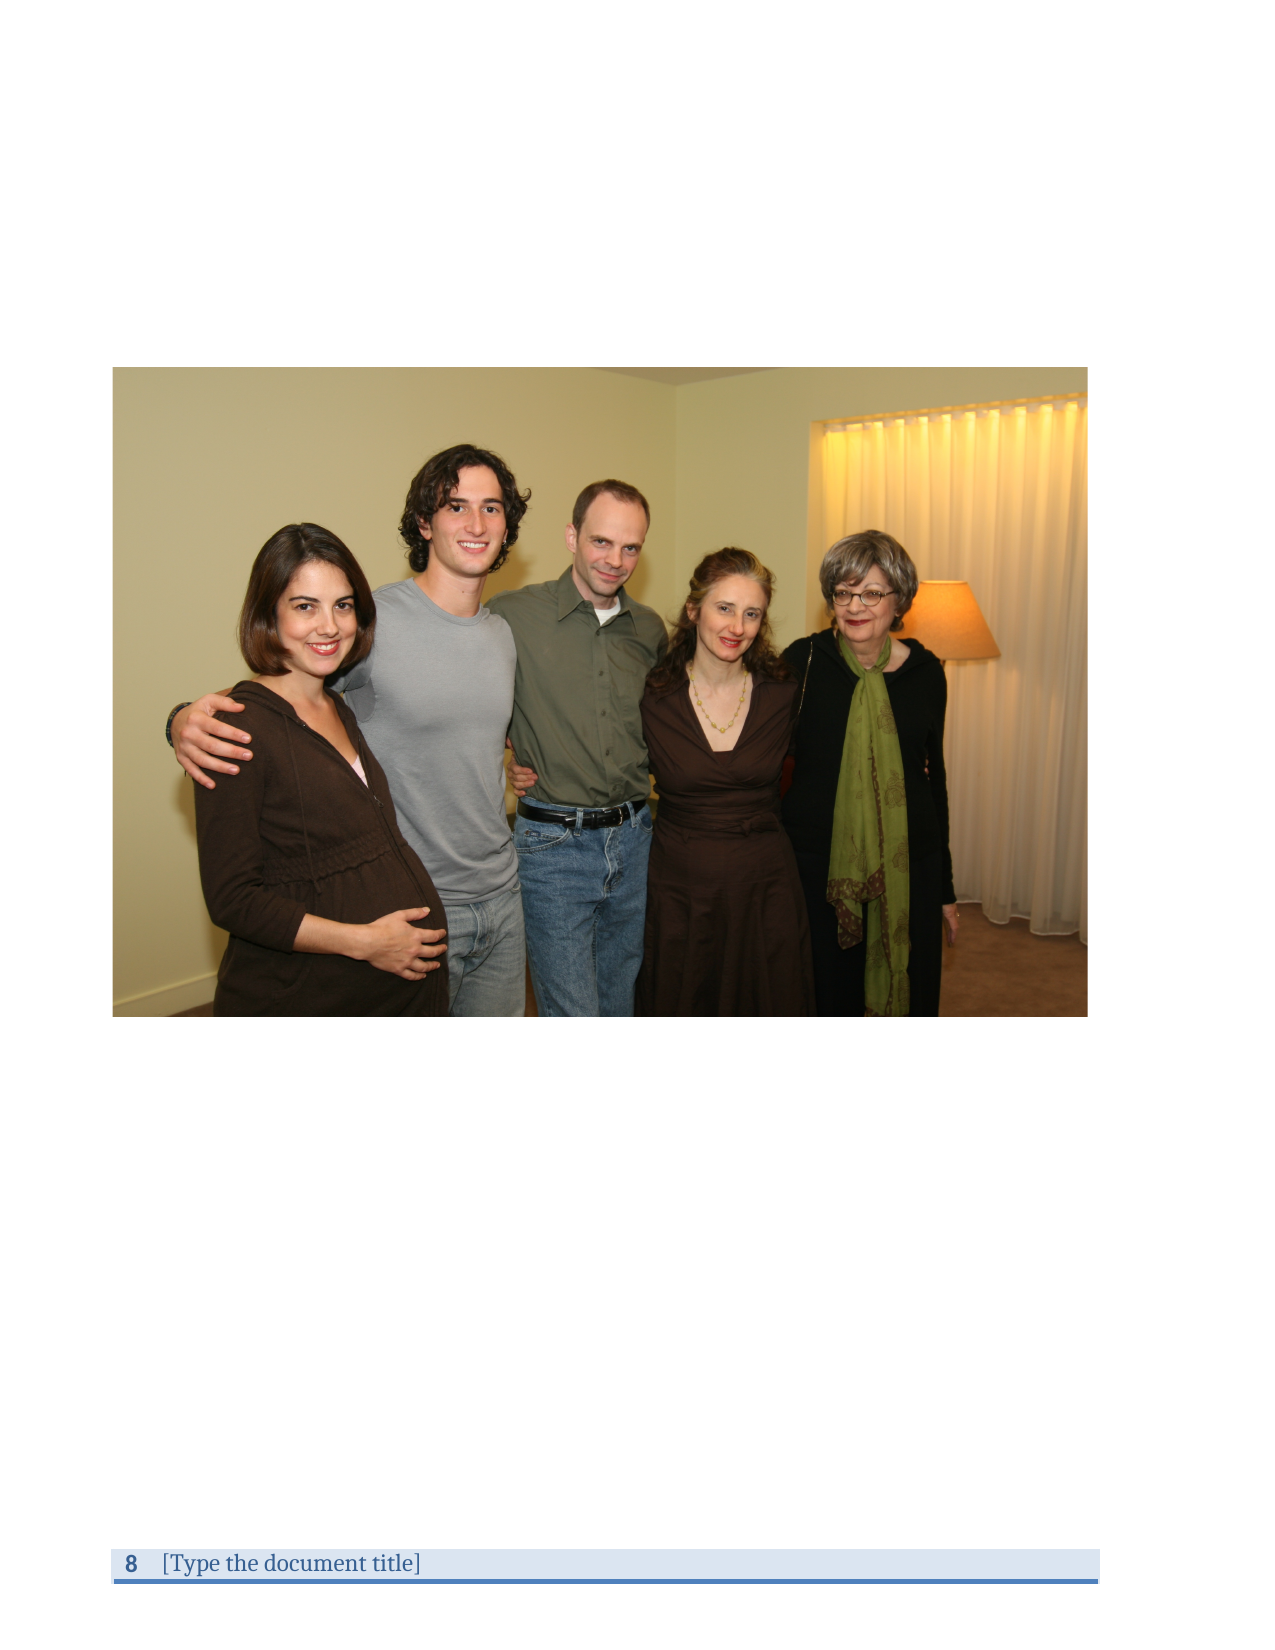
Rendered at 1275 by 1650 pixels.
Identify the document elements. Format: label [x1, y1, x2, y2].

picture [112, 367, 1088, 1017]
